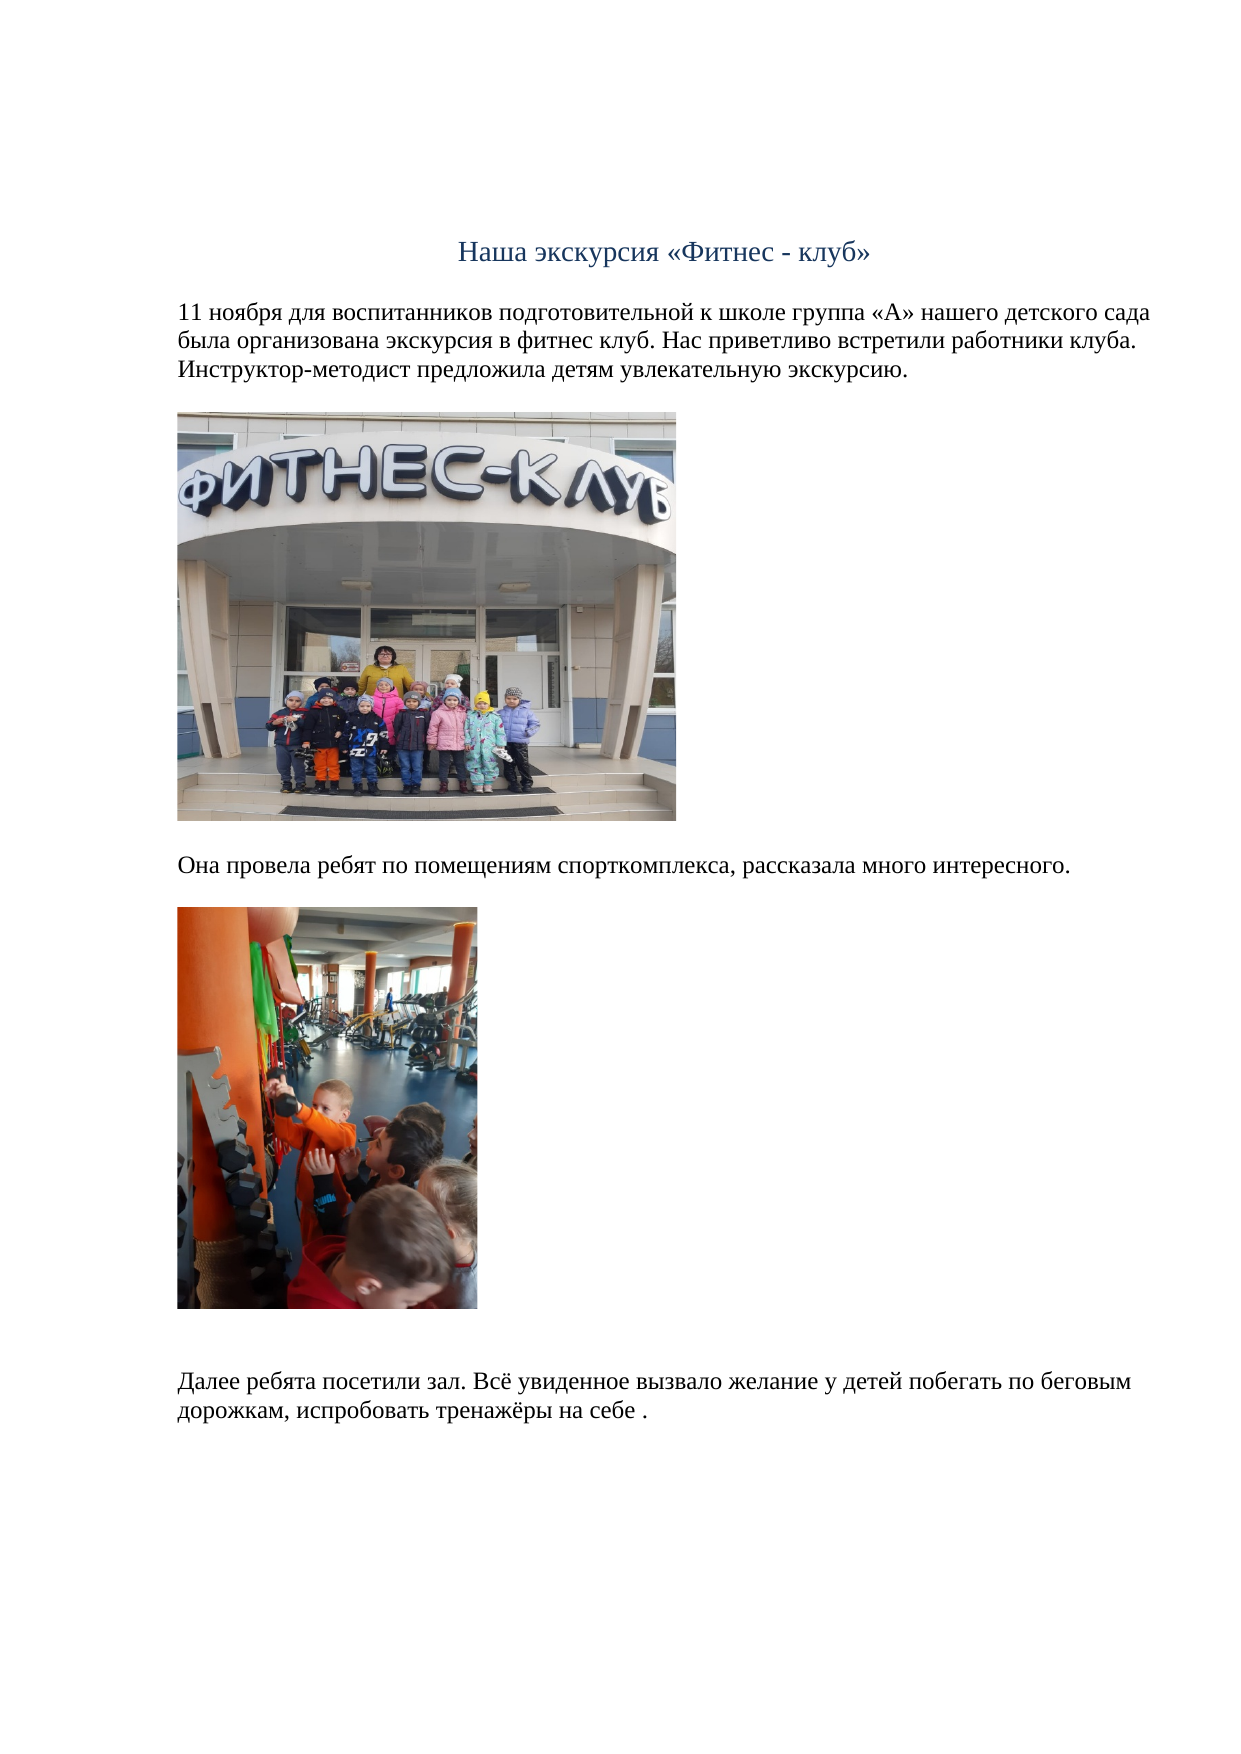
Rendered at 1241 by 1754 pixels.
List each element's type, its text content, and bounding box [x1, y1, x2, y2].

text Она провела ребят по помещениям спорткомплекса, рассказала много интересного. [177, 850, 1152, 879]
text 11 ноября для воспитанников подготовительной к школе группа «А» нашего детского сада была организована экскурсия в фитнес клуб. Нас приветливо встретили работники клуба. Инструктор-методист предложила детям увлекательную экскурсию. [177, 297, 1152, 383]
text Наша экскурсия «Фитнес - клуб» [177, 234, 1152, 267]
text Далее ребята посетили зал. Всё увиденное вызвало желание у детей побегать по беговым дорожкам, испробовать тренажёры на себе . [177, 1366, 1152, 1424]
picture [177, 907, 478, 1309]
picture [177, 412, 677, 821]
